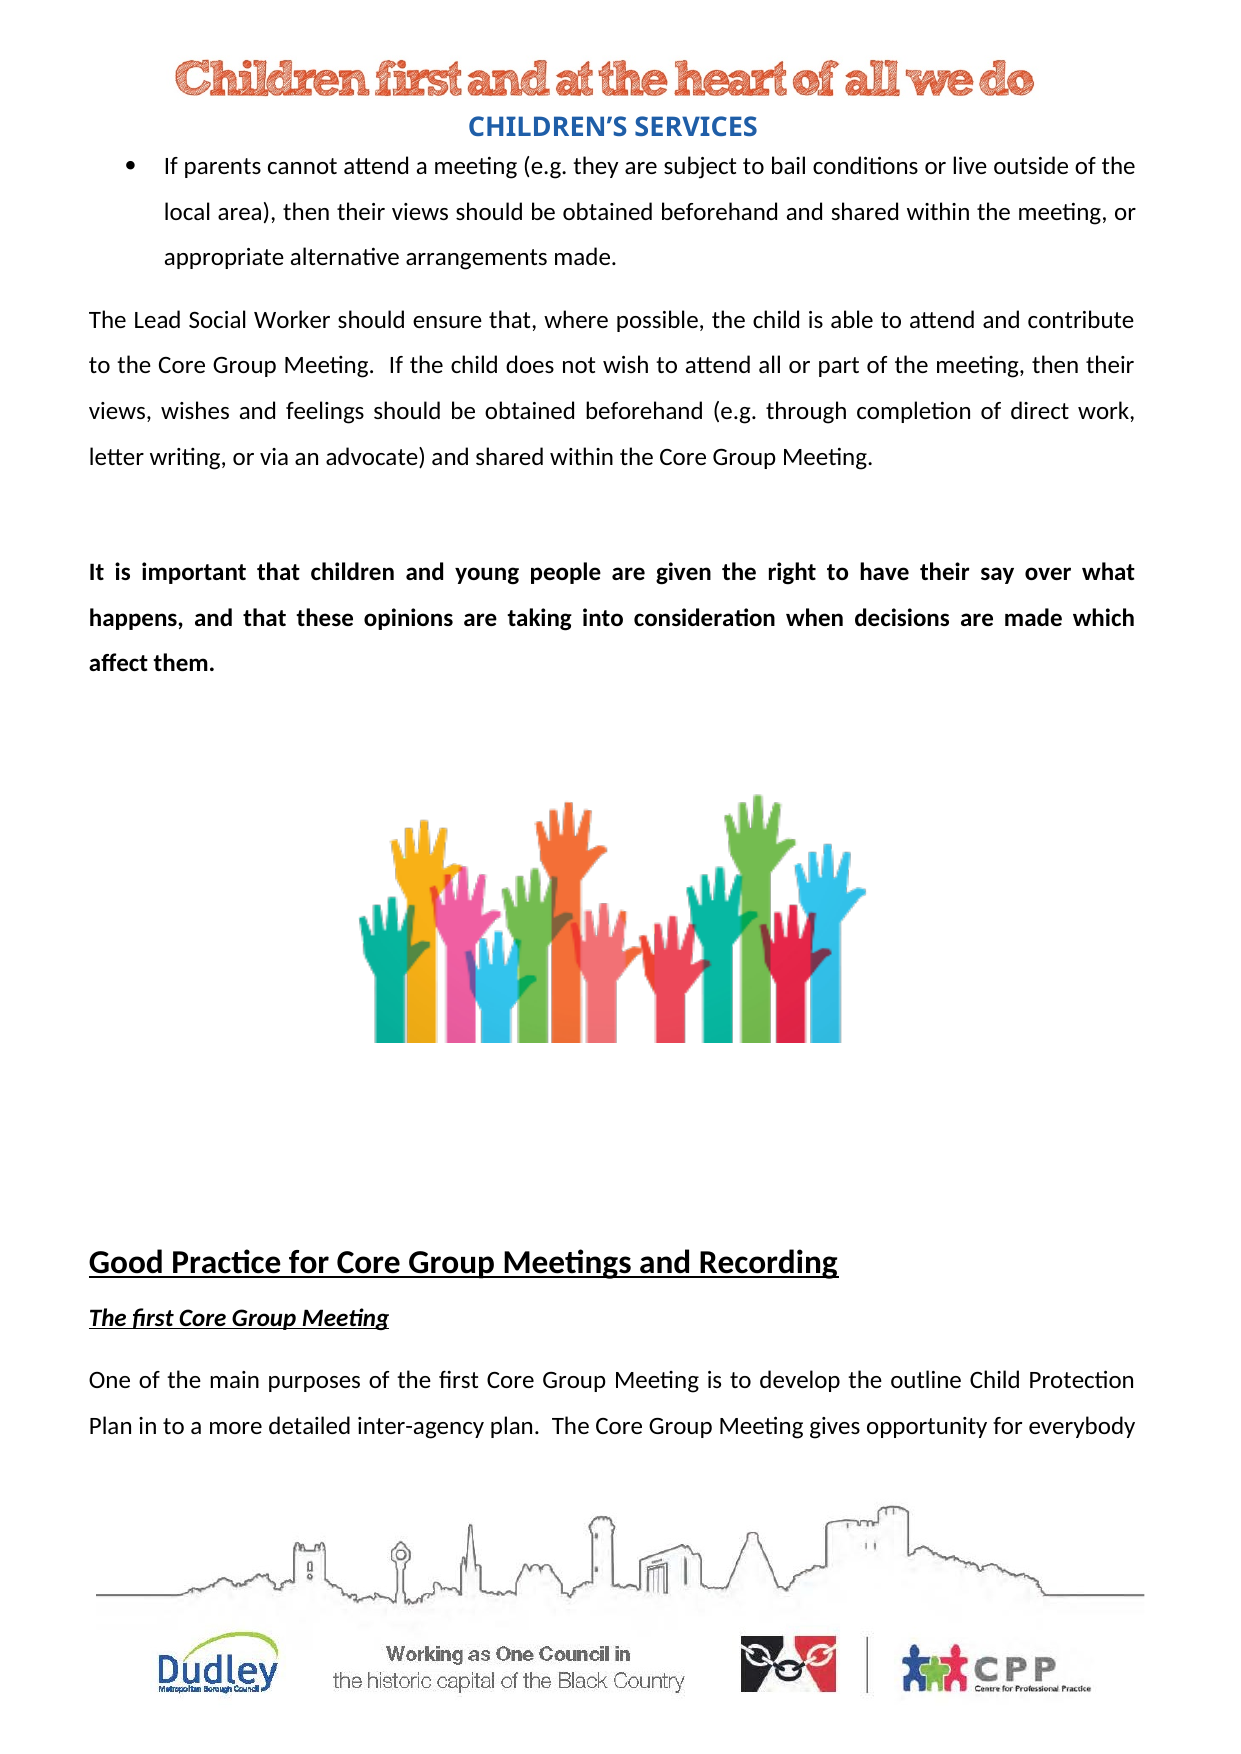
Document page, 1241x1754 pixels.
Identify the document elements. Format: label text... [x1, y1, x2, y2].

text It is important that children and young people are given the right to have their say over what happens, and that these opinions are taking into consideration when decisions are made which affect them. [89, 556, 1137, 678]
list If parents cannot attend a meeting (e.g. they are subject to bail conditions or live outside of the local area), then their views should be obtained beforehand and shared within the meeting, or appropriate alternative arrangements made. [126, 150, 1137, 272]
picture [358, 705, 868, 1043]
text Good Practice for Core Group Meetings and Recording [89, 1241, 1137, 1282]
text The first Core Group Meeting [89, 1302, 1137, 1332]
picture [96, 1477, 1145, 1754]
text The Lead Social Worker should ensure that, where possible, the child is able to attend and contribute to the Core Group Meeting. If the child does not wish to attend all or part of the meeting, then their views, wishes and feelings should be obtained beforehand (e.g. through completion of direct work, letter writing, or via an advocate) and shared within the Core Group Meeting. [89, 304, 1137, 472]
picture [133, 33, 1074, 124]
